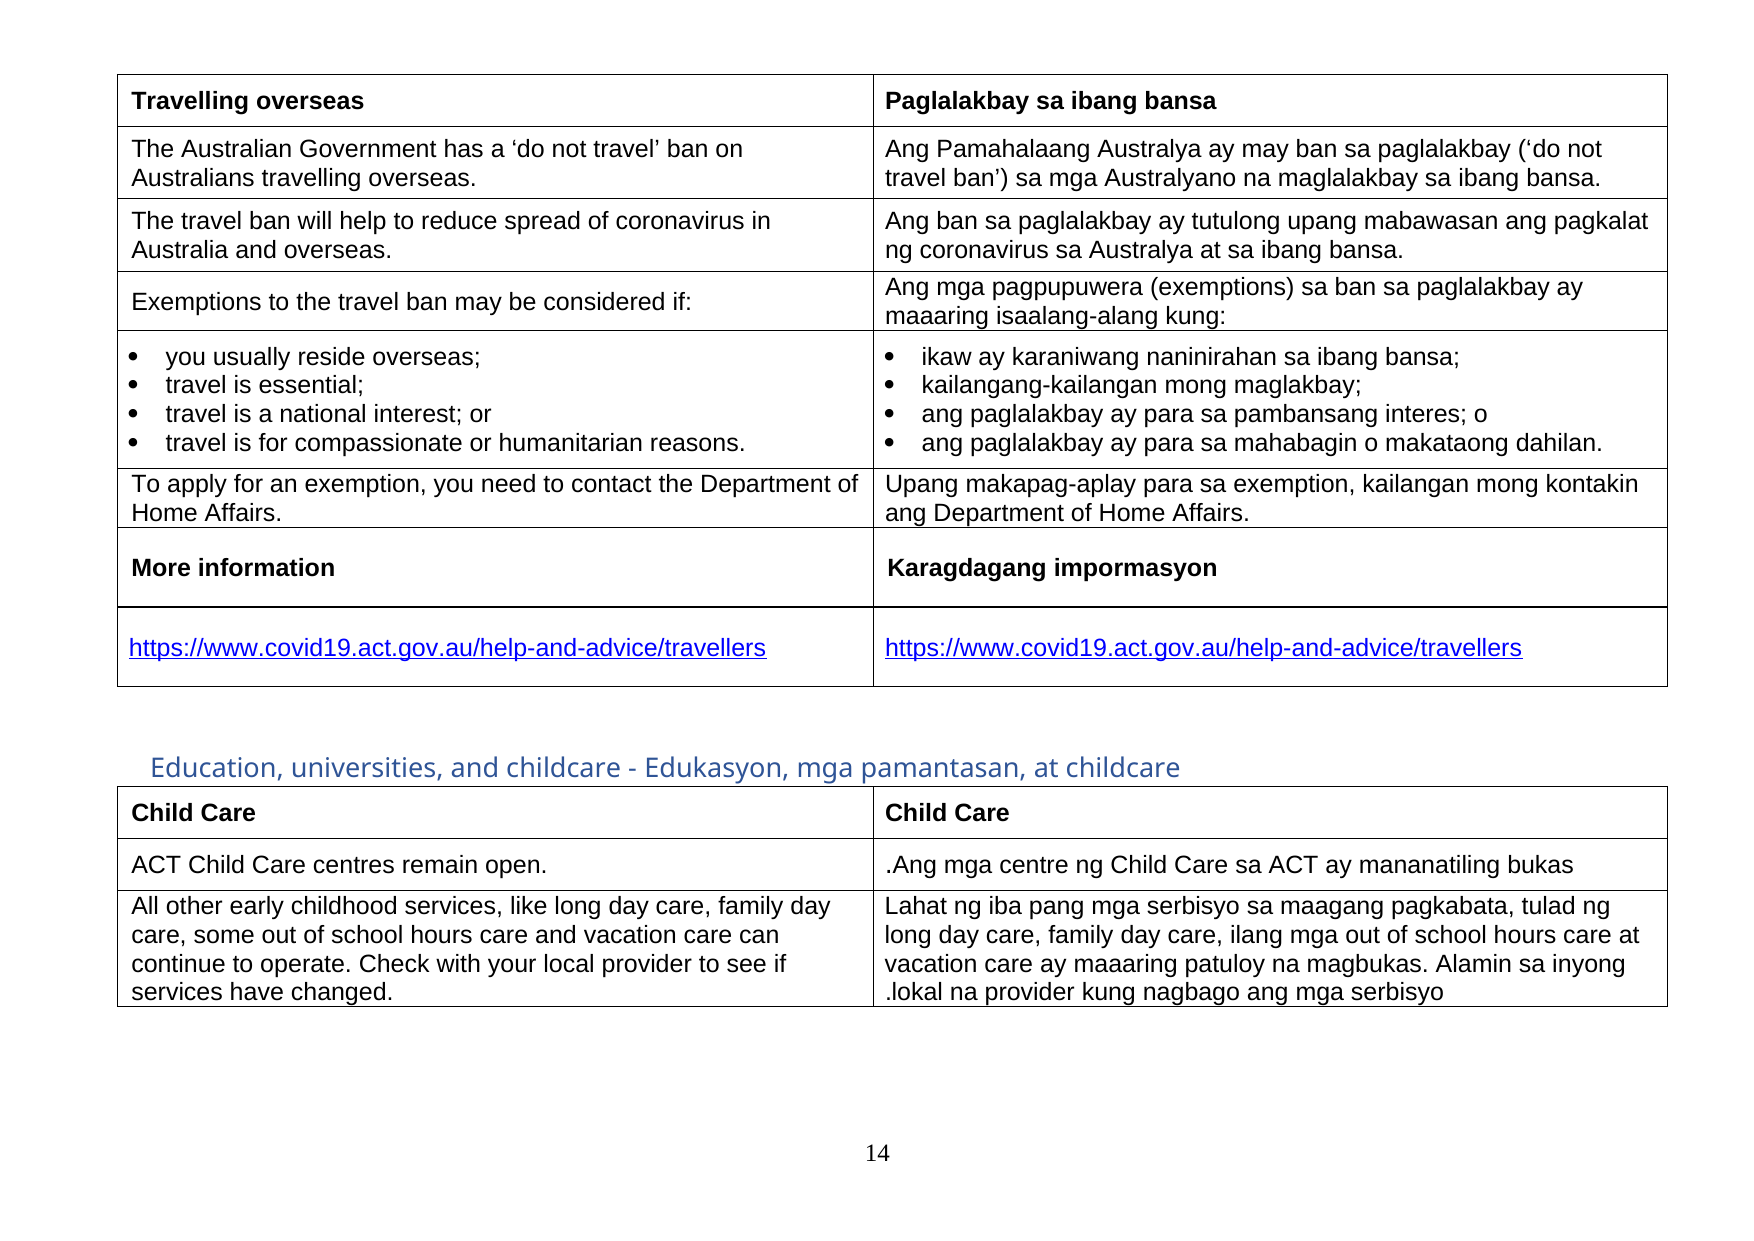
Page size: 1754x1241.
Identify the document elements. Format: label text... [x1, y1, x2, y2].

table_cell ikaw ay karaniwang naninirahan sa ibang bansa; kailangang-kailangan mong maglakbay; ang paglalakbay ay para sa pambansang interes; o ang paglalakbay ay para sa mahabagin o makataong dahilan. [874, 331, 1667, 468]
table_cell More information [118, 528, 873, 606]
table_cell ACT Child Care centres remain open. [118, 839, 873, 890]
table_cell https://www.covid19.act.gov.au/help-and-advice/travellers [118, 608, 873, 686]
table_cell To apply for an exemption, you need to contact the Department of Home Affairs. [118, 469, 873, 527]
table_cell Exemptions to the travel ban may be considered if: [118, 272, 873, 330]
table_cell Ang mga centre ng Child Care sa ACT ay mananatiling bukas. [874, 839, 1667, 890]
table_cell Ang Pamahalaang Australya ay may ban sa paglalakbay (‘do not travel ban’) sa mga Australyano na maglalakbay sa ibang bansa. [874, 127, 1667, 198]
table_cell https://www.covid19.act.gov.au/help-and-advice/travellers [874, 608, 1667, 686]
subtitle Education, universities, and childcare - Edukasyon, mga pamantasan, at childcare [150, 749, 1604, 786]
table_cell Ang ban sa paglalakbay ay tutulong upang mabawasan ang pagkalat ng coronavirus sa Australya at sa ibang bansa. [874, 199, 1667, 271]
table_cell you usually reside overseas; travel is essential; travel is a national interest; or travel is for compassionate or humanitarian reasons. [118, 331, 873, 468]
table_cell Upang makapag-aplay para sa exemption, kailangan mong kontakin ang Department of Home Affairs. [874, 469, 1667, 527]
table_cell Ang mga pagpupuwera (exemptions) sa ban sa paglalakbay ay maaaring isaalang-alang kung: [874, 272, 1667, 330]
table_cell Karagdagang impormasyon [874, 528, 1667, 606]
table_cell Lahat ng iba pang mga serbisyo sa maagang pagkabata, tulad ng long day care, family day care, ilang mga out of school hours care at vacation care ay maaaring patuloy na magbukas. Alamin sa inyong lokal na provider kung nagbago ang mga serbisyo. [874, 891, 1667, 1006]
table_cell The Australian Government has a ‘do not travel’ ban on Australians travelling overseas. [118, 127, 873, 198]
table_header Child Care [118, 787, 873, 838]
table_cell All other early childhood services, like long day care, family day care, some out of school hours care and vacation care can continue to operate. Check with your local provider to see if services have changed. [118, 891, 873, 1006]
table_cell Travelling overseas [118, 75, 873, 126]
table_cell The travel ban will help to reduce spread of coronavirus in Australia and overseas. [118, 199, 873, 271]
table_cell Paglalakbay sa ibang bansa [874, 75, 1667, 126]
table_header Child Care [874, 787, 1667, 838]
